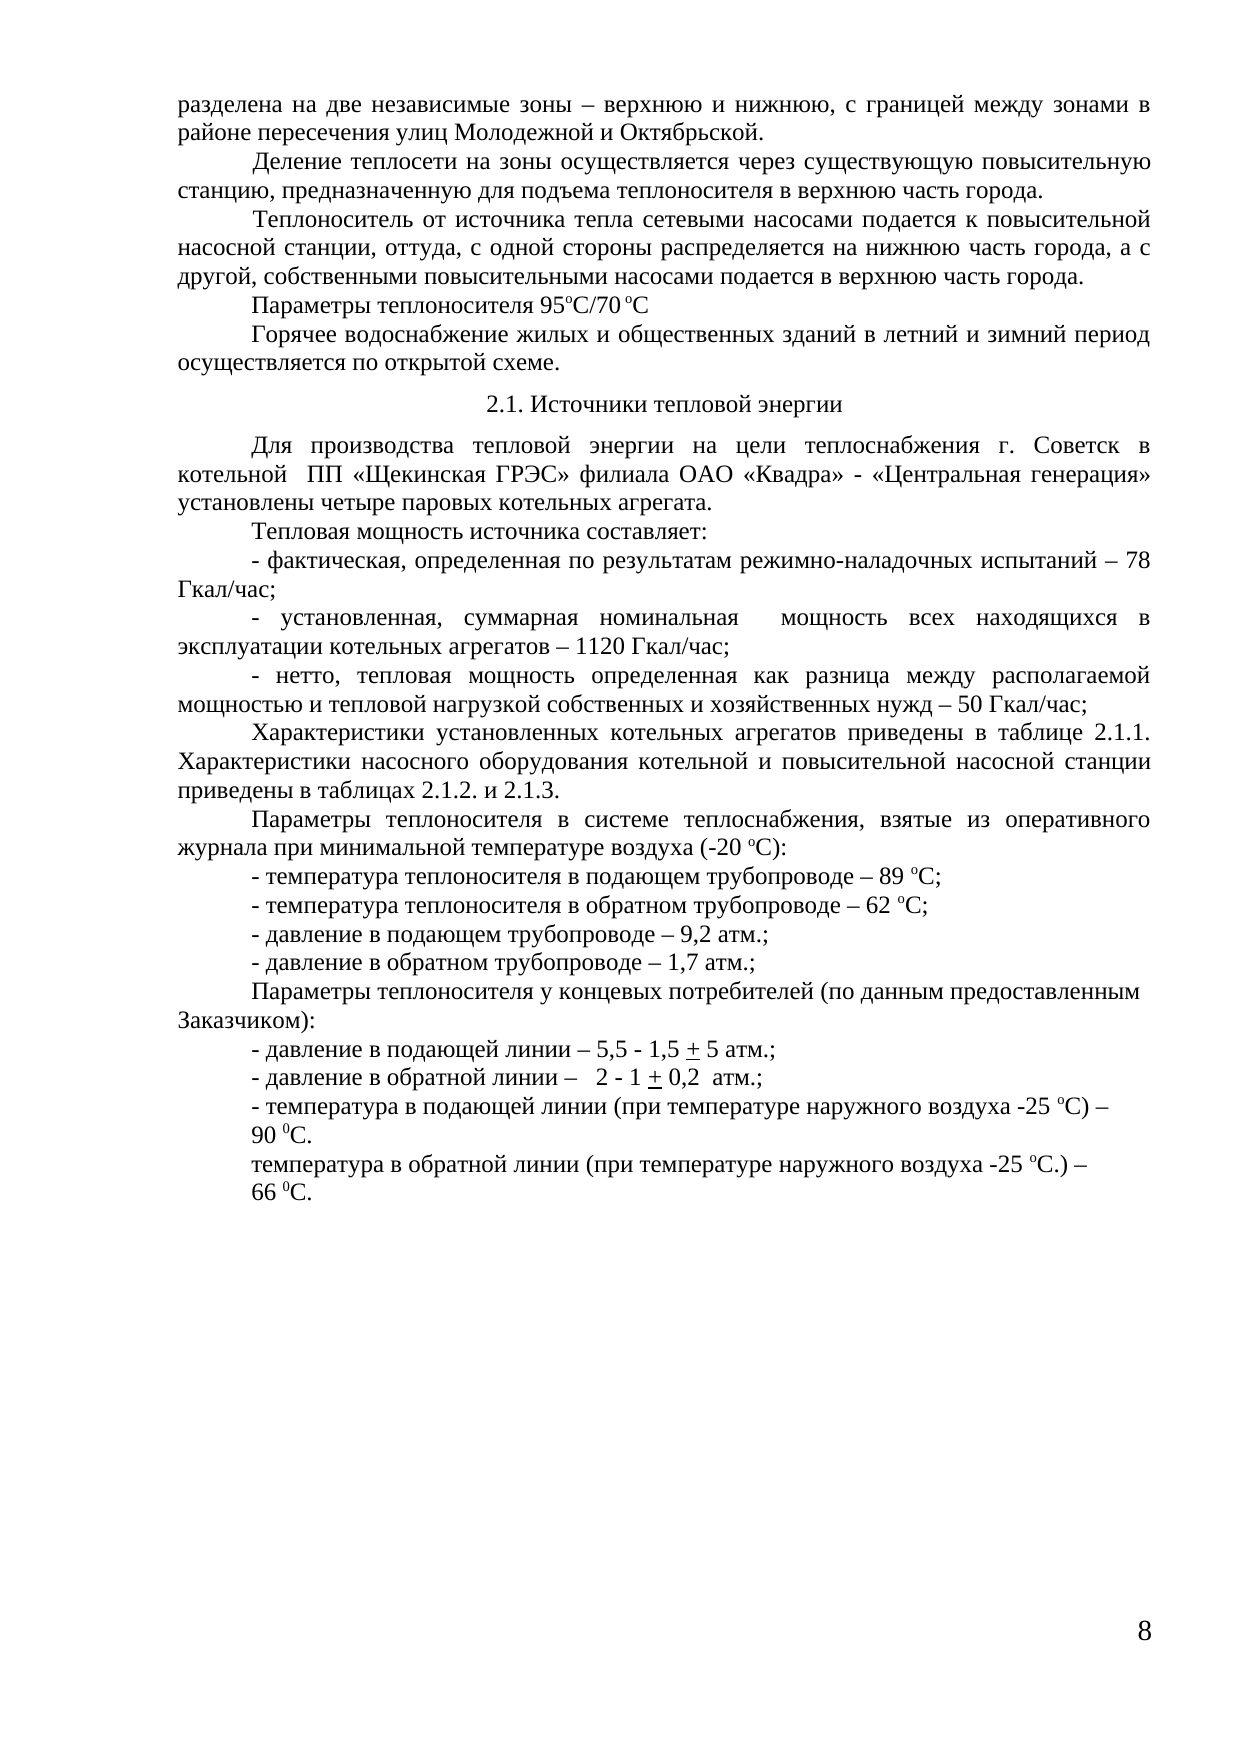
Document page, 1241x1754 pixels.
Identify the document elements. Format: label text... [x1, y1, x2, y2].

text - температура теплоносителя в обратном трубопроводе – 62 оС; [177, 890, 1152, 919]
text - температура в подающей линии (при температуре наружного воздуха -25 оС) – [177, 1091, 1167, 1120]
subtitle 2.1. Источники тепловой энергии [177, 389, 1152, 417]
text 90 0С. [177, 1120, 1167, 1149]
text - давление в подающем трубопроводе – 9,2 атм.; [177, 919, 1152, 947]
text Параметры теплоносителя у концевых потребителей (по данным предоставленным Заказчиком): [177, 976, 1152, 1034]
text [177, 89, 1152, 146]
text - нетто, тепловая мощность определенная как разница между располагаемой мощностью и тепловой нагрузкой собственных и хозяйственных нужд – 50 Гкал/час; [177, 660, 1152, 717]
text Характеристики установленных котельных агрегатов приведены в таблице 2.1.1. Характеристики насосного оборудования котельной и повысительной насосной станции приведены в таблицах 2.1.2. и 2.1.3. [177, 717, 1152, 804]
text - давление в подающей линии – 5,5 - 1,5 + 5 атм.; [177, 1034, 1152, 1062]
text 66 0С. [177, 1177, 1152, 1206]
text Параметры теплоносителя 95оС/70 оС [177, 290, 1152, 319]
text температура в обратной линии (при температуре наружного воздуха -25 оС.) – [177, 1149, 1152, 1177]
text Тепловая мощность источника составляет: [177, 516, 1152, 545]
text - давление в обратном трубопроводе – 1,7 атм.; [177, 947, 1152, 976]
text - фактическая, определенная по результатам режимно-наладочных испытаний – 78 Гкал/час; [177, 545, 1152, 602]
text - установленная, суммарная номинальная мощность всех находящихся в эксплуатации котельных агрегатов – 1120 Гкал/час; [177, 602, 1152, 660]
text Для производства тепловой энергии на цели теплоснабжения г. Советск в котельной ПП «Щекинская ГРЭС» филиала ОАО «Квадра» - «Центральная генерация» установлены четыре паровых котельных агрегата. [177, 430, 1152, 516]
text Параметры теплоносителя в системе теплоснабжения, взятые из оперативного журнала при минимальной температуре воздуха (-20 оС): [177, 804, 1152, 861]
text Горячее водоснабжение жилых и общественных зданий в летний и зимний период осуществляется по открытой схеме. [177, 319, 1152, 376]
text Деление теплосети на зоны осуществляется через существующую повысительную станцию, предназначенную для подъема теплоносителя в верхнюю часть города. [177, 146, 1152, 204]
text - температура теплоносителя в подающем трубопроводе – 89 оС; [177, 861, 1152, 890]
text Теплоноситель от источника тепла сетевыми насосами подается к повысительной насосной станции, оттуда, с одной стороны распределяется на нижнюю часть города, а с другой, собственными повысительными насосами подается в верхнюю часть города. [177, 204, 1152, 290]
text - давление в обратной линии – 2 - 1 + 0,2 атм.; [177, 1062, 1152, 1091]
